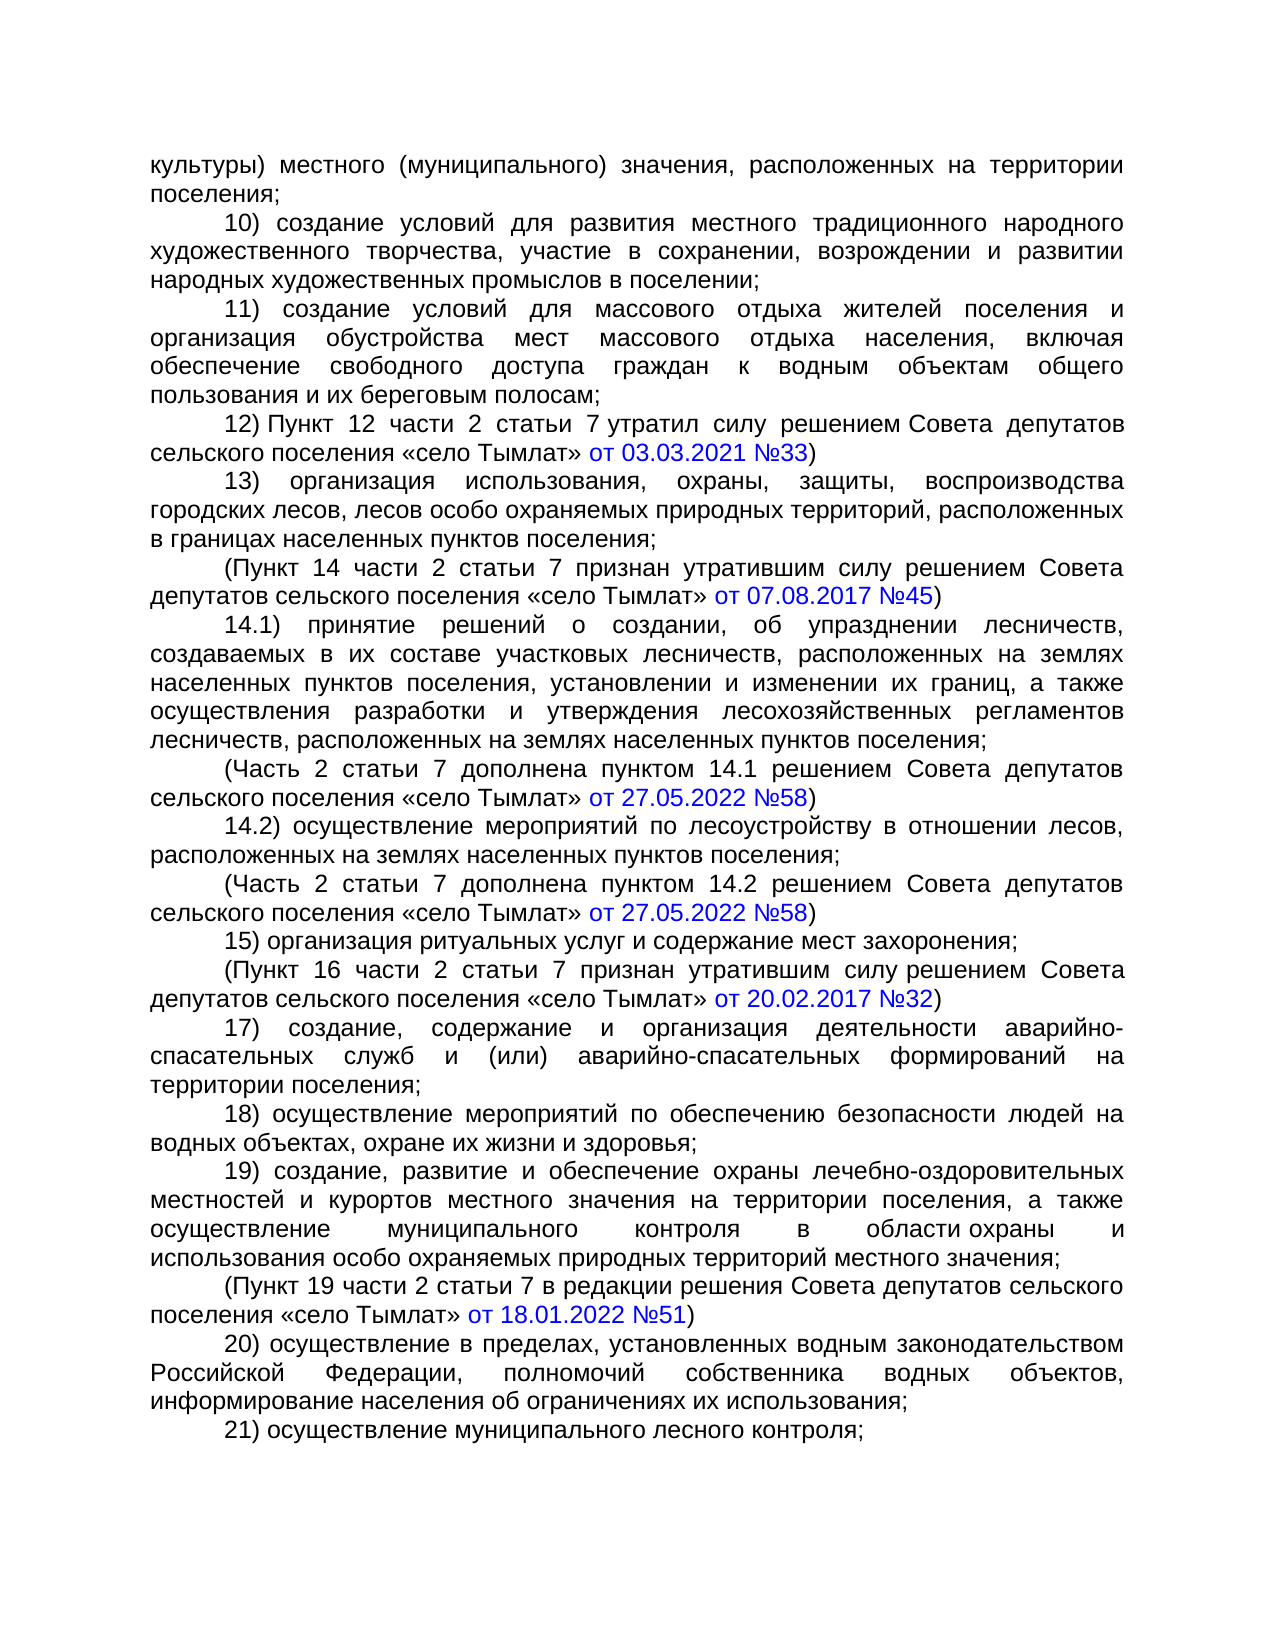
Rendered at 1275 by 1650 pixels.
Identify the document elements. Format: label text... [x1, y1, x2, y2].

text 18) осуществление мероприятий по обеспечению безопасности людей на водных объектах, охране их жизни и здоровья; [150, 1099, 1125, 1156]
text (Пункт 14 части 2 статьи 7 признан утратившим силу решением Совета депутатов сельского поселения «село Тымлат» от 07.08.2017 №45) [150, 552, 1125, 610]
text 11) создание условий для массового отдыха жителей поселения и организация обустройства мест массового отдыха населения, включая обеспечение свободного доступа граждан к водным объектам общего пользования и их береговым полосам; [150, 294, 1125, 409]
text 21) осуществление муниципального лесного контроля; [150, 1415, 1125, 1444]
text 15) организация ритуальных услуг и содержание мест захоронения; [150, 926, 1125, 955]
text (Пункт 16 части 2 статьи 7 признан утратившим силу решением Совета депутатов сельского поселения «село Тымлат» от 20.02.2017 №32) [150, 955, 1125, 1012]
text 14.2) осуществление мероприятий по лесоустройству в отношении лесов, расположенных на землях населенных пунктов поселения; [150, 811, 1125, 869]
text (Пункт 19 части 2 статьи 7 в редакции решения Совета депутатов сельского поселения «село Тымлат» от 18.01.2022 №51) [150, 1271, 1125, 1329]
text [150, 150, 1125, 207]
text 14.1) принятие решений о создании, об упразднении лесничеств, создаваемых в их составе участковых лесничеств, расположенных на землях населенных пунктов поселения, установлении и изменении их границ, а также осуществления разработки и утверждения лесохозяйственных регламентов лесничеств, расположенных на землях населенных пунктов поселения; [150, 610, 1125, 754]
text 20) осуществление в пределах, установленных водным законодательством Российской Федерации, полномочий собственника водных объектов, информирование населения об ограничениях их использования; [150, 1329, 1125, 1415]
text (Часть 2 статьи 7 дополнена пунктом 14.1 решением Совета депутатов сельского поселения «село Тымлат» от 27.05.2022 №58) [150, 754, 1125, 811]
text 13) организация использования, охраны, защиты, воспроизводства городских лесов, лесов особо охраняемых природных территорий, расположенных в границах населенных пунктов поселения; [150, 466, 1125, 552]
text (Часть 2 статьи 7 дополнена пунктом 14.2 решением Совета депутатов сельского поселения «село Тымлат» от 27.05.2022 №58) [150, 869, 1125, 926]
text 12) Пункт 12 части 2 статьи 7 утратил силу решением Совета депутатов сельского поселения «село Тымлат» от 03.03.2021 №33) [150, 409, 1125, 466]
text 10) создание условий для развития местного традиционного народного художественного творчества, участие в сохранении, возрождении и развитии народных художественных промыслов в поселении; [150, 207, 1125, 294]
text 17) создание, содержание и организация деятельности аварийно-спасательных служб и (или) аварийно-спасательных формирований на территории поселения; [150, 1012, 1125, 1099]
text 19) создание, развитие и обеспечение охраны лечебно-оздоровительных местностей и курортов местного значения на территории поселения, а также осуществление муниципального контроля в области охраны и использования особо охраняемых природных территорий местного значения; [150, 1156, 1125, 1271]
